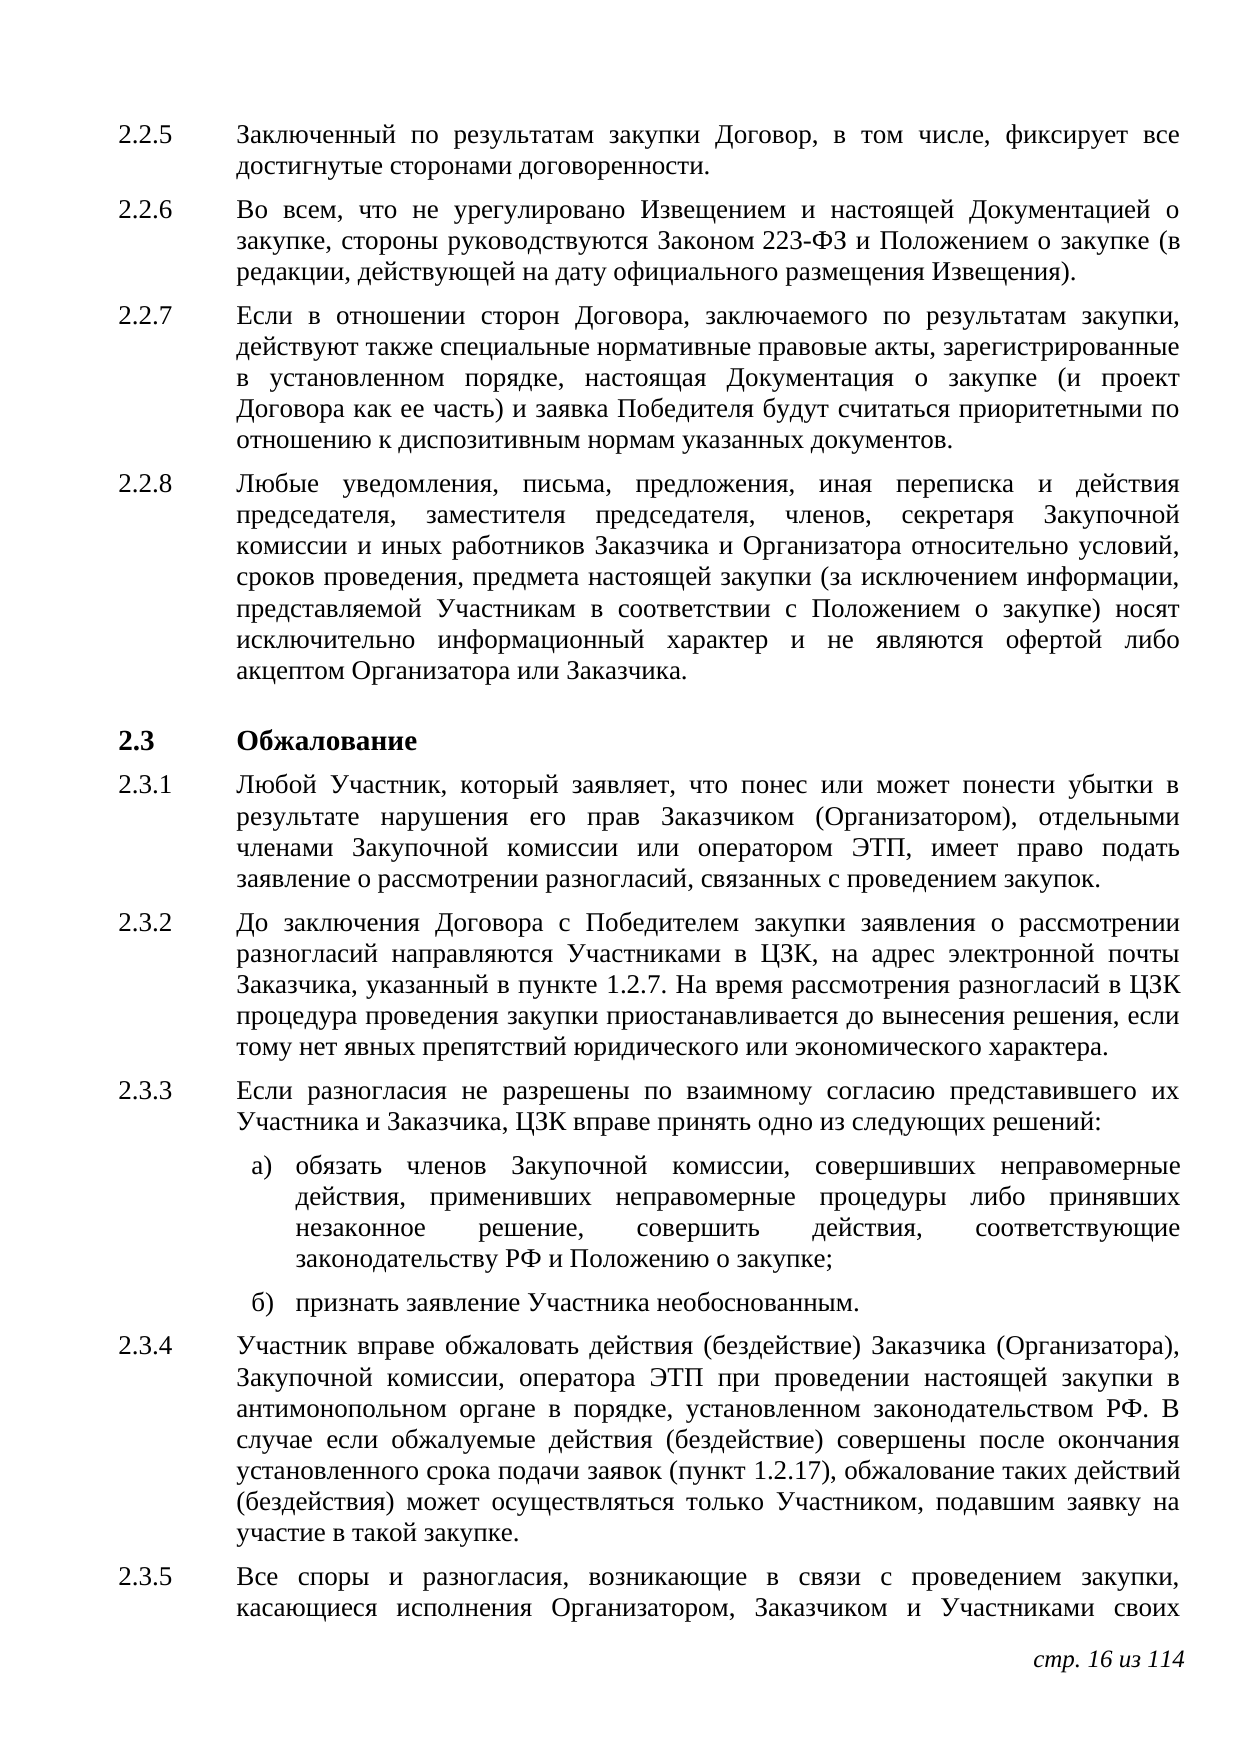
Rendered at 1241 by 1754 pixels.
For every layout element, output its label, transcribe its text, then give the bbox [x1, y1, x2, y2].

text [118, 1560, 1181, 1622]
list Если в отношении сторон Договора, заключаемого по результатам закупки, действуют также специальные нормативные правовые акты, зарегистрированные в установленном порядке, настоящая Документация о закупке (и проект Договора как ее часть) и заявка Победителя будут считаться приоритетными по отношению к диспозитивным нормам указанных документов. [118, 299, 1181, 454]
text Если разногласия не разрешены по взаимному согласию представившего их Участника и Заказчика, ЦЗК вправе принять одно из следующих решений: [118, 1074, 1181, 1136]
text Участник вправе обжаловать действия (бездействие) Заказчика (Организатора), Закупочной комиссии, оператора ЭТП при проведении настоящей закупки в антимонопольном органе в порядке, установленном законодательством РФ. В случае если обжалуемые действия (бездействие) совершены после окончания установленного срока подачи заявок (пункт 1.2.17), обжалование таких действий (бездействия) может осуществляться только Участником, подавшим заявку на участие в такой закупке. [118, 1329, 1181, 1547]
subtitle Обжалование [118, 723, 1181, 756]
list Во всем, что не урегулировано Извещением и настоящей Документацией о закупке, стороны руководствуются Законом 223-ФЗ и Положением о закупке (в редакции, действующей на дату официального размещения Извещения). [118, 193, 1181, 286]
list Заключенный по результатам закупки Договор, в том числе, фиксирует все достигнутые сторонами договоренности. [118, 118, 1181, 180]
text Любой Участник, который заявляет, что понес или может понести убытки в результате нарушения его прав Заказчиком (Организатором), отдельными членами Закупочной комиссии или оператором ЭТП, имеет право подать заявление о рассмотрении разногласий, связанных с проведением закупок. [118, 769, 1181, 893]
list Любые уведомления, письма, предложения, иная переписка и действия председателя, заместителя председателя, членов, секретаря Закупочной комиссии и иных работников Заказчика и Организатора относительно условий, сроков проведения, предмета настоящей закупки (за исключением информации, представляемой Участникам в соответствии с Положением о закупке) носят исключительно информационный характер и не являются офертой либо акцептом Организатора или Заказчика. [118, 467, 1181, 685]
text До заключения Договора с Победителем закупки заявления о рассмотрении разногласий направляются Участниками в ЦЗК, на адрес электронной почты Заказчика, указанный в пункте 1.2.7. На время рассмотрения разногласий в ЦЗК процедура проведения закупки приостанавливается до вынесения решения, если тому нет явных препятствий юридического или экономического характера. [118, 906, 1181, 1061]
list обязать членов Закупочной комиссии, совершивших неправомерные действия, применивших неправомерные процедуры либо принявших незаконное решение, совершить действия, соответствующие законодательству РФ и Положению о закупке; [251, 1149, 1181, 1273]
list признать заявление Участника необоснованным. [251, 1286, 1181, 1317]
